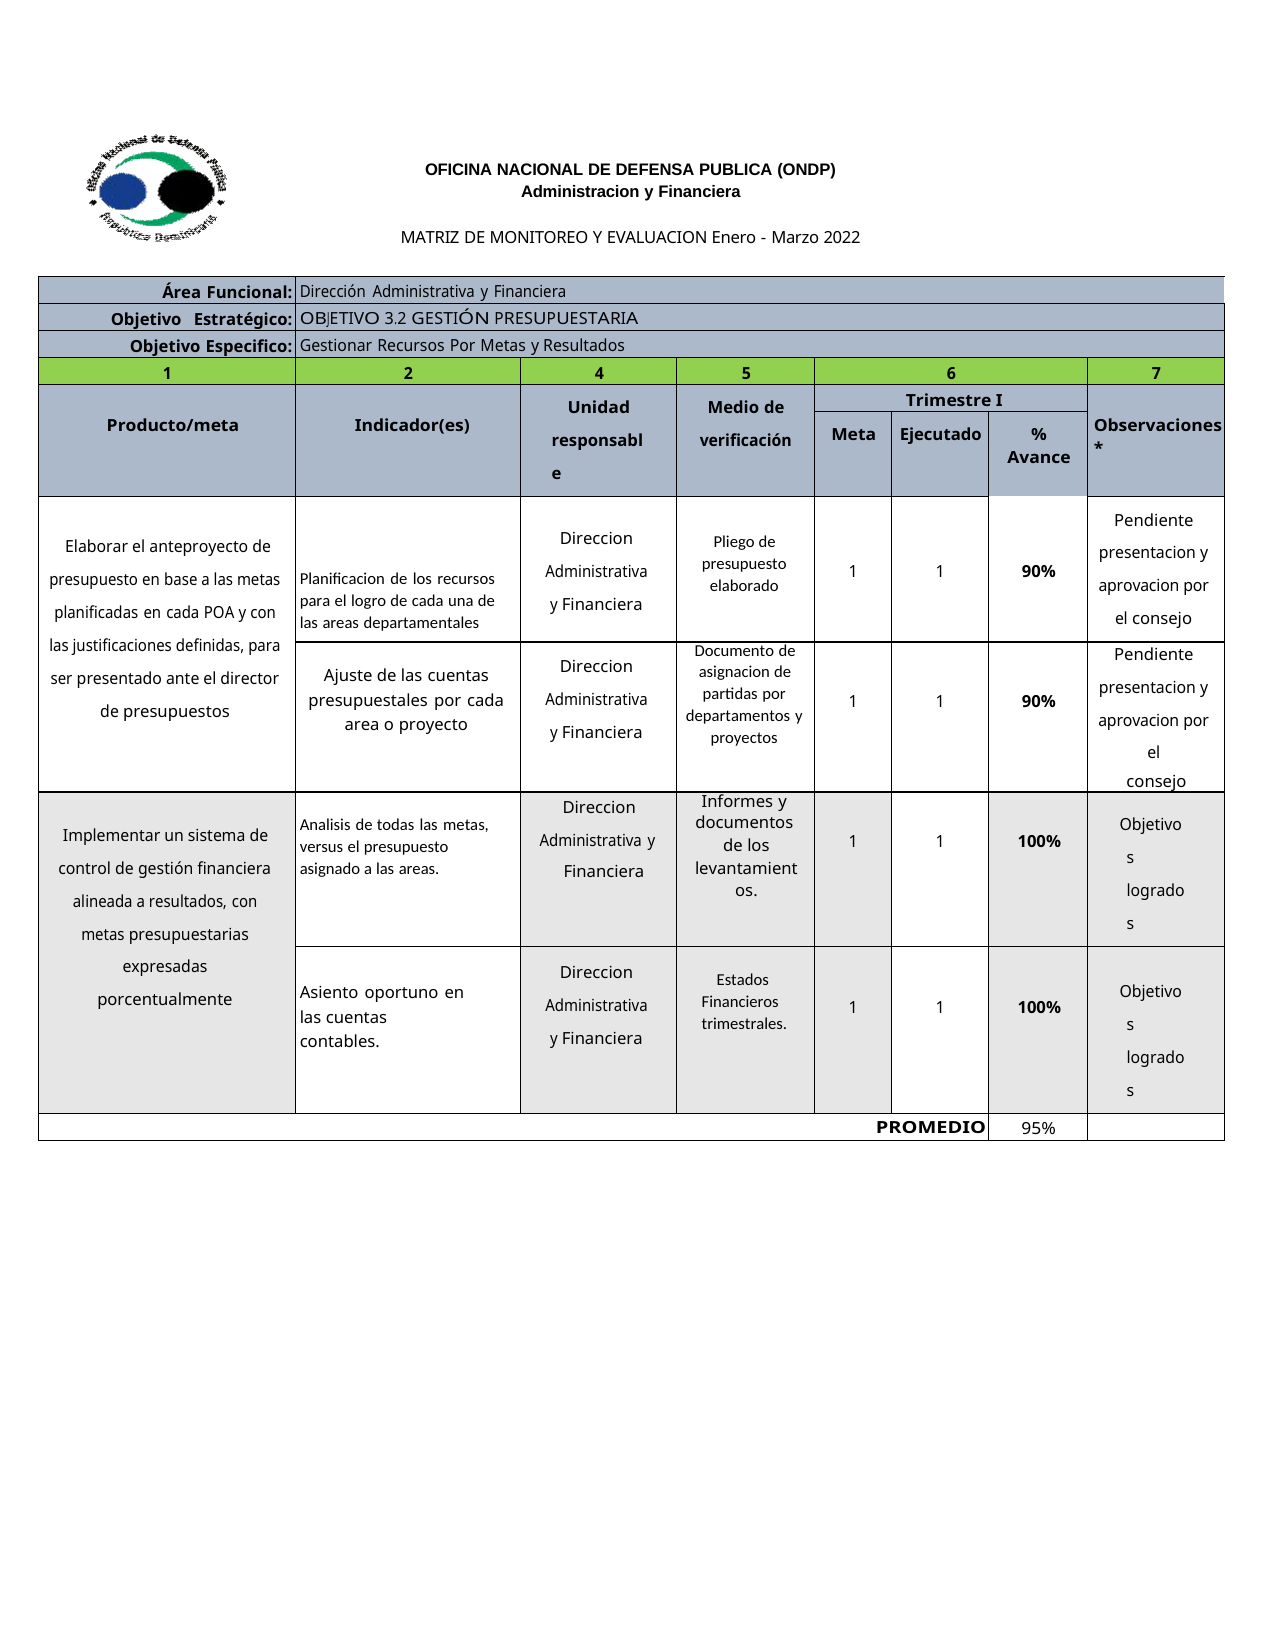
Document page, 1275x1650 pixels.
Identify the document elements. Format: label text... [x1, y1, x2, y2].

table_cell Observaciones* [1088, 385, 1224, 496]
text OFICINA NACIONAL DE DEFENSA PUBLICA (ONDP) [364, 159, 896, 179]
table_cell Direccion Administrativa y Financiera [521, 497, 676, 641]
table_cell PROMEDIO [39, 1114, 988, 1140]
table_cell Unidad responsable [521, 385, 676, 496]
table_cell 100% [989, 793, 1087, 946]
table_cell OBJETIVO 3.2 GESTIÓN PRESUPUESTARIA [296, 304, 1224, 330]
table_header Dirección Administrativa y Financiera [296, 277, 1224, 303]
table_cell 1 [892, 793, 988, 946]
table_cell 95% [989, 1114, 1087, 1140]
table_cell Objetivo Especifico: [39, 331, 295, 357]
table_cell 1 [892, 643, 988, 791]
table_cell 7 [1088, 358, 1224, 384]
table_cell Pliego de presupuesto elaborado [677, 497, 814, 641]
table_cell 1 [815, 497, 891, 641]
table_cell Implementar un sistema de control de gestión financiera alineada a resultados, con metas presupuestarias expresadas porcentualmente [39, 793, 295, 1113]
table_cell Objetivos logrados [1088, 793, 1224, 946]
table_cell % Avance [989, 412, 1087, 496]
table_cell Gestionar Recursos Por Metas y Resultados [296, 331, 1224, 357]
table_cell Planificacion de los recursos para el logro de cada una de las areas departamentales [296, 497, 520, 641]
table_cell 1 [815, 643, 891, 791]
table_cell 100% [989, 947, 1087, 1113]
table_cell 1 [892, 947, 988, 1113]
table_cell Direccion Administrativa y Financiera [521, 643, 676, 791]
table_cell Medio de verificación [677, 385, 814, 496]
table_cell Pendiente presentacion y aprovacion por el consejo [1088, 643, 1224, 791]
table_cell Objetivos logrados [1088, 947, 1224, 1113]
table_cell Direccion Administrativa y Financiera [521, 793, 676, 946]
table_cell Indicador(es) [296, 385, 520, 496]
table_cell 1 [815, 793, 891, 946]
table_cell 5 [677, 358, 814, 384]
table_header Área Funcional: [39, 277, 295, 303]
picture [83, 131, 232, 244]
text Administracion y Financiera [364, 181, 897, 201]
table_cell Asiento oportuno en las cuentas contables. [296, 947, 520, 1113]
table_cell Direccion Administrativa y Financiera [521, 947, 676, 1113]
table_cell 2 [296, 358, 520, 384]
table_cell [1088, 1114, 1224, 1140]
text MATRIZ DE MONITOREO Y EVALUACION Enero - Marzo 2022 [364, 225, 897, 248]
table_cell Informes y documentos de los levantamientos. [677, 793, 814, 946]
table_cell Analisis de todas las metas, versus el presupuesto asignado a las areas. [296, 793, 520, 946]
table_cell Ajuste de las cuentas presupuestales por cada area o proyecto [296, 643, 520, 791]
table_cell Estados Financieros trimestrales. [677, 947, 814, 1113]
table_cell Pendiente presentacion y aprovacion por el consejo [1088, 497, 1224, 641]
table_cell 90% [989, 496, 1087, 641]
table_cell 1 [39, 358, 295, 384]
table_cell Elaborar el anteproyecto de presupuesto en base a las metas planificadas en cada POA y con las justificaciones definidas, para ser presentado ante el director de presupuestos [39, 497, 295, 791]
table_cell 1 [892, 497, 988, 641]
table_cell 4 [521, 358, 676, 384]
table_cell 6 [815, 358, 1087, 384]
table_cell Objetivo Estratégico: [39, 304, 295, 330]
table_cell Ejecutado [892, 412, 988, 496]
table_cell 1 [815, 947, 891, 1113]
table_cell Trimestre I [815, 385, 1087, 411]
table_cell Producto/meta [39, 385, 295, 496]
table_cell Documento de asignacion de partidas por departamentos y proyectos [677, 643, 814, 791]
table_cell 90% [989, 643, 1087, 791]
table_cell Meta [815, 412, 891, 496]
